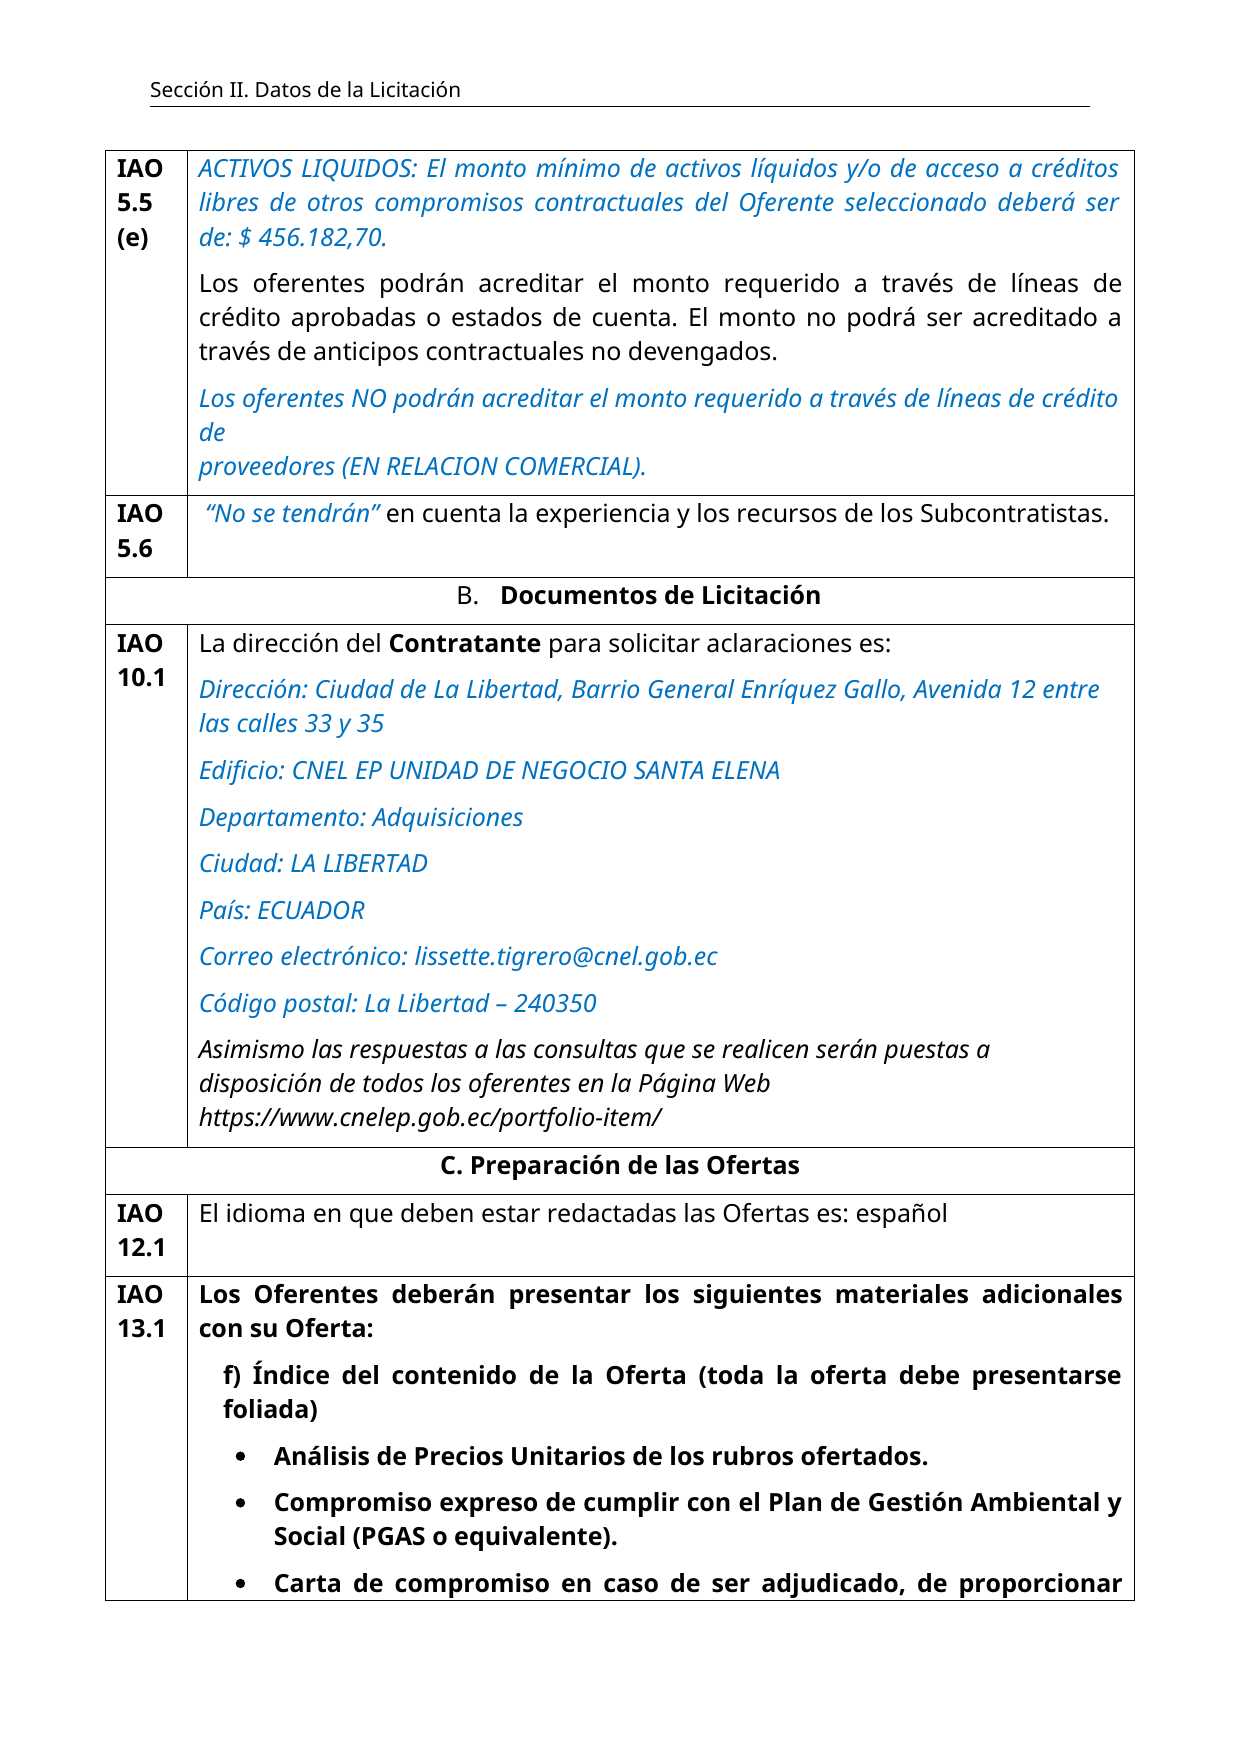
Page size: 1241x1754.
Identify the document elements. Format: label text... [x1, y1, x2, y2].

table_cell IAO 10.1 [106, 625, 187, 1147]
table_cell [188, 1277, 1134, 1599]
table_cell C. Preparación de las Ofertas [106, 1148, 1134, 1194]
table_cell IAO 12.1 [106, 1195, 187, 1276]
table_cell IAO 13.1 [106, 1277, 187, 1599]
table_cell “No se tendrán” en cuenta la experiencia y los recursos de los Subcontratistas. [188, 496, 1134, 577]
table_cell La dirección del Contratante para solicitar aclaraciones es: Dirección: Ciudad de La Libertad, Barrio General Enríquez Gallo, Avenida 12 entre las calles 33 y 35 Edificio: CNEL EP UNIDAD DE NEGOCIO SANTA ELENA Departamento: Adquisiciones Ciudad: LA LIBERTAD País: ECUADOR Correo electrónico: lissette.tigrero@cnel.gob.ec Código postal: La Libertad – 240350 Asimismo las respuestas a las consultas que se realicen serán puestas a disposición de todos los oferentes en la Página Web https://www.cnelep.gob.ec/portfolio-item/ [188, 625, 1134, 1147]
table_cell IAO 5.6 [106, 496, 187, 577]
table_cell IAO 5.5 (e) [106, 151, 187, 495]
table_cell Documentos de Licitación [106, 578, 1134, 624]
table_cell El idioma en que deben estar redactadas las Ofertas es: español [188, 1195, 1134, 1276]
table_cell ACTIVOS LIQUIDOS: El monto mínimo de activos líquidos y/o de acceso a créditos libres de otros compromisos contractuales del Oferente seleccionado deberá ser de: $ 456.182,70. Los oferentes podrán acreditar el monto requerido a través de líneas de crédito aprobadas o estados de cuenta. El monto no podrá ser acreditado a través de anticipos contractuales no devengados. Los oferentes NO podrán acreditar el monto requerido a través de líneas de crédito de proveedores (EN RELACION COMERCIAL). [188, 151, 1134, 495]
